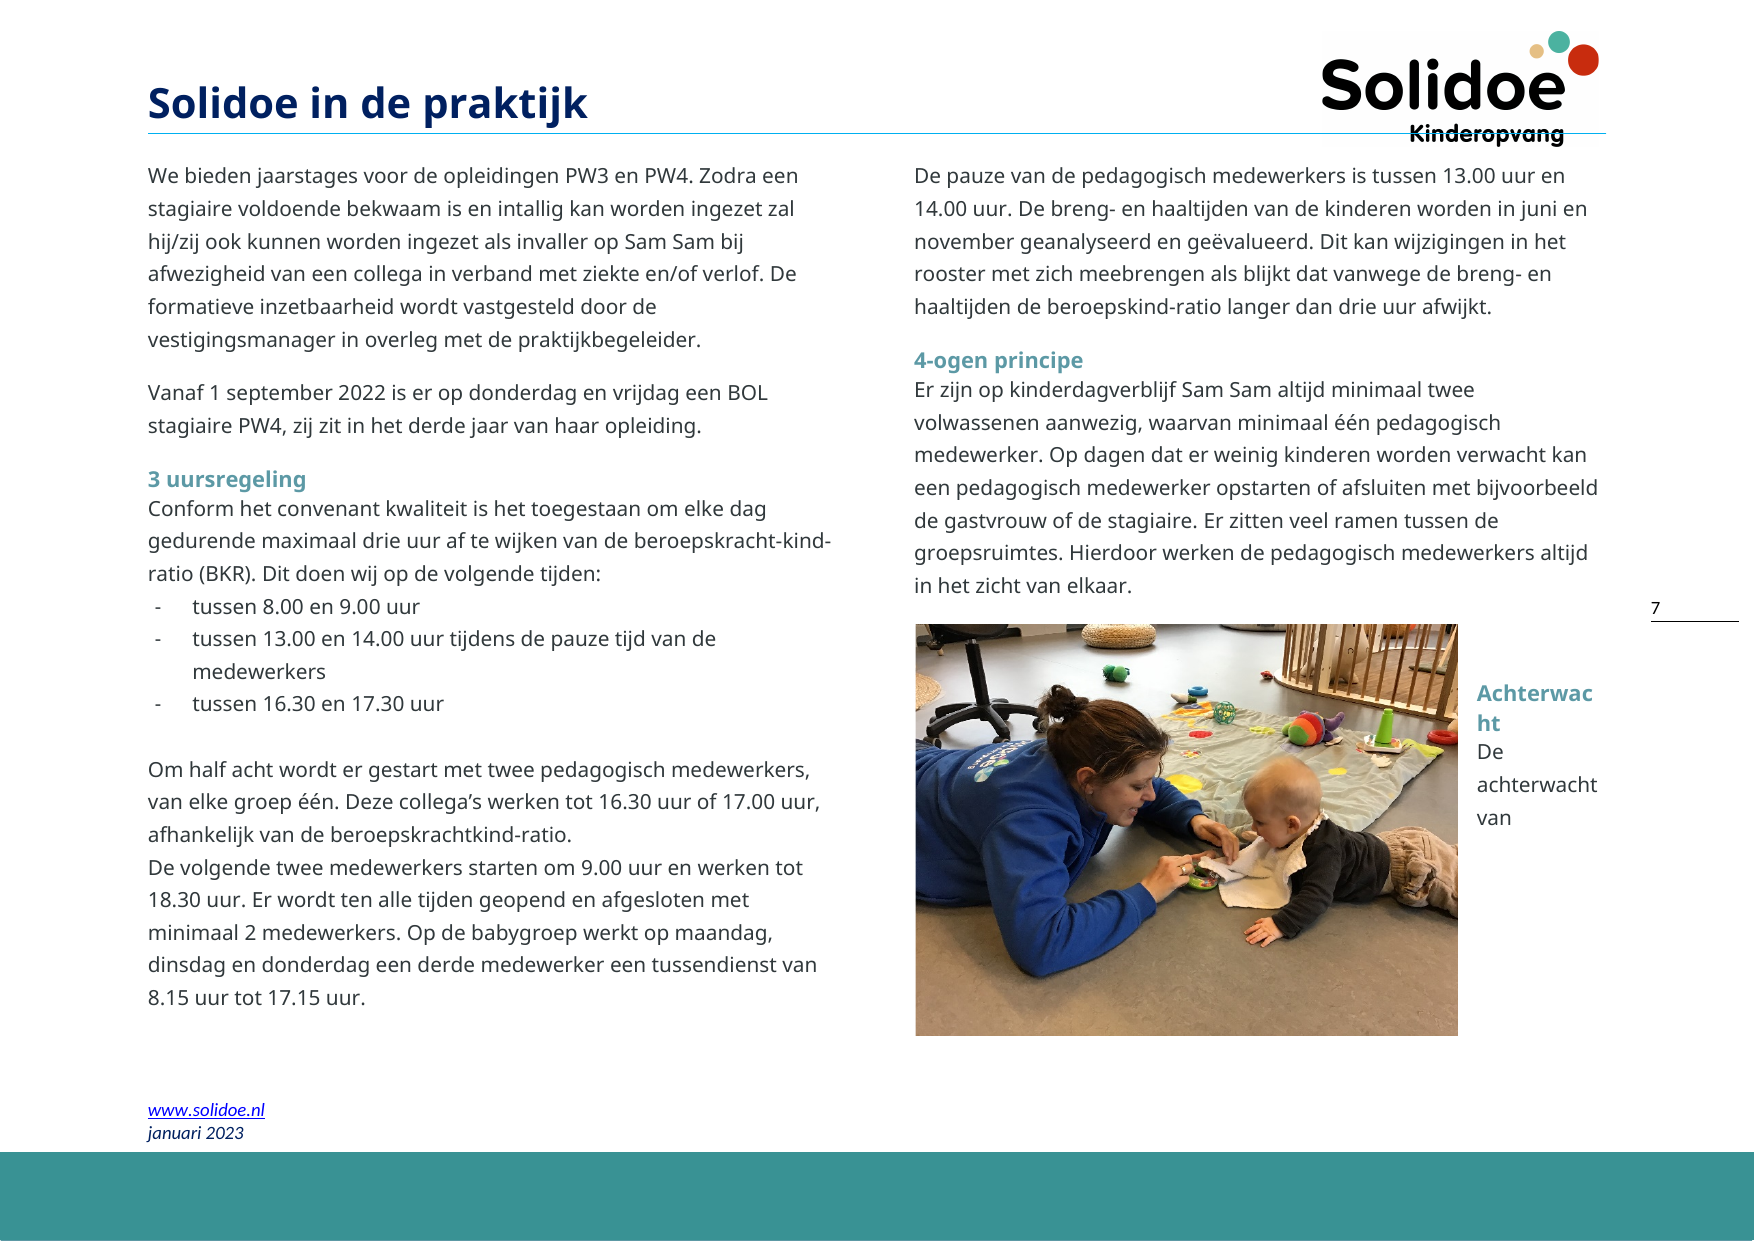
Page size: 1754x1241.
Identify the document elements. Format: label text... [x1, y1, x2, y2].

picture [1322, 135, 1599, 147]
list tussen 16.30 en 17.30 uur [154, 689, 840, 718]
text 3 uursregeling [148, 464, 840, 494]
text Achterwacht [1458, 678, 1606, 737]
text 4-ogen principe [914, 346, 1606, 375]
picture [0, 1152, 1754, 1240]
text We bieden jaarstages voor de opleidingen PW3 en PW4. Zodra een stagiaire voldoende bekwaam is en intallig kan worden ingezet zal hij/zij ook kunnen worden ingezet als invaller op Sam Sam bij afwezigheid van een collega in verband met ziekte en/of verlof. De formatieve inzetbaarheid wordt vastgesteld door de vestigingsmanager in overleg met de praktijkbegeleider. [148, 162, 840, 353]
list tussen 8.00 en 9.00 uur [154, 592, 840, 620]
text De volgende twee medewerkers starten om 9.00 uur en werken tot 18.30 uur. Er wordt ten alle tijden geopend en afgesloten met minimaal 2 medewerkers. Op de babygroep werkt op maandag, dinsdag en donderdag een derde medewerker een tussendienst van 8.15 uur tot 17.15 uur. [148, 853, 840, 1011]
text Conform het convenant kwaliteit is het toegestaan om elke dag gedurende maximaal drie uur af te wijken van de beroepskracht-kind-ratio (BKR). Dit doen wij op de volgende tijden: [148, 494, 840, 588]
text De pauze van de pedagogisch medewerkers is tussen 13.00 uur en 14.00 uur. De breng- en haaltijden van de kinderen worden in juni en november geanalyseerd en geëvalueerd. Dit kan wijzigingen in het rooster met zich meebrengen als blijkt dat vanwege de breng- en haaltijden de beroepskind-ratio langer dan drie uur afwijkt. [914, 162, 1606, 321]
picture [914, 624, 1458, 1034]
text Er zijn op kinderdagverblijf Sam Sam altijd minimaal twee volwassenen aanwezig, waarvan minimaal één pedagogisch medewerker. Op dagen dat er weinig kinderen worden verwacht kan een pedagogisch medewerker opstarten of afsluiten met bijvoorbeeld de gastvrouw of de stagiaire. Er zitten veel ramen tussen de groepsruimtes. Hierdoor werken de pedagogisch medewerkers altijd in het zicht van elkaar. [914, 375, 1606, 599]
list tussen 13.00 en 14.00 uur tijdens de pauze tijd van de medewerkers [154, 624, 840, 685]
picture [1322, 31, 1599, 132]
text Vanaf 1 september 2022 is er op donderdag en vrijdag een BOL stagiaire PW4, zij zit in het derde jaar van haar opleiding. [148, 378, 840, 439]
text Om half acht wordt er gestart met twee pedagogisch medewerkers, van elke groep één. Deze collega’s werken tot 16.30 uur of 17.00 uur, afhankelijk van de beroepskrachtkind-ratio. [148, 755, 840, 848]
